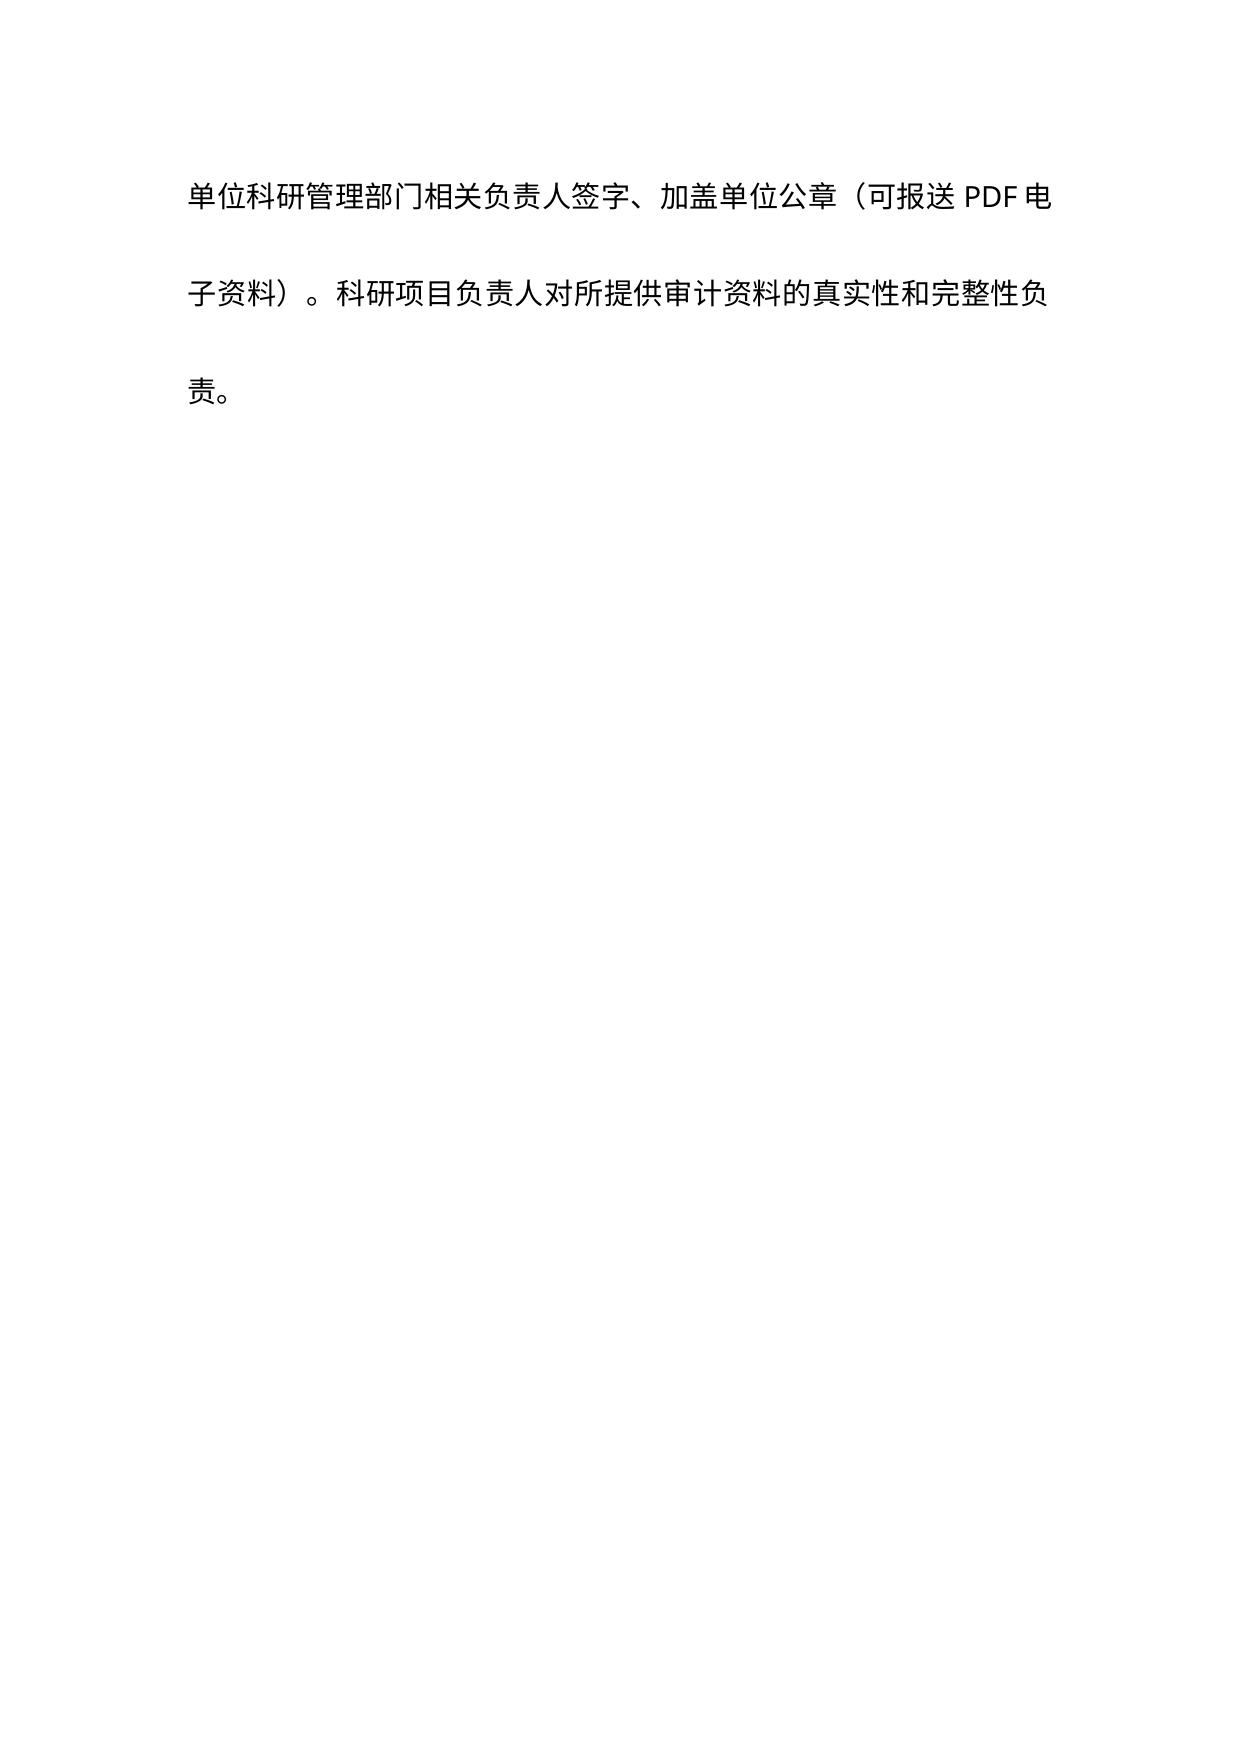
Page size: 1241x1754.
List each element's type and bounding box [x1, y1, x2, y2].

text [187, 162, 1053, 422]
